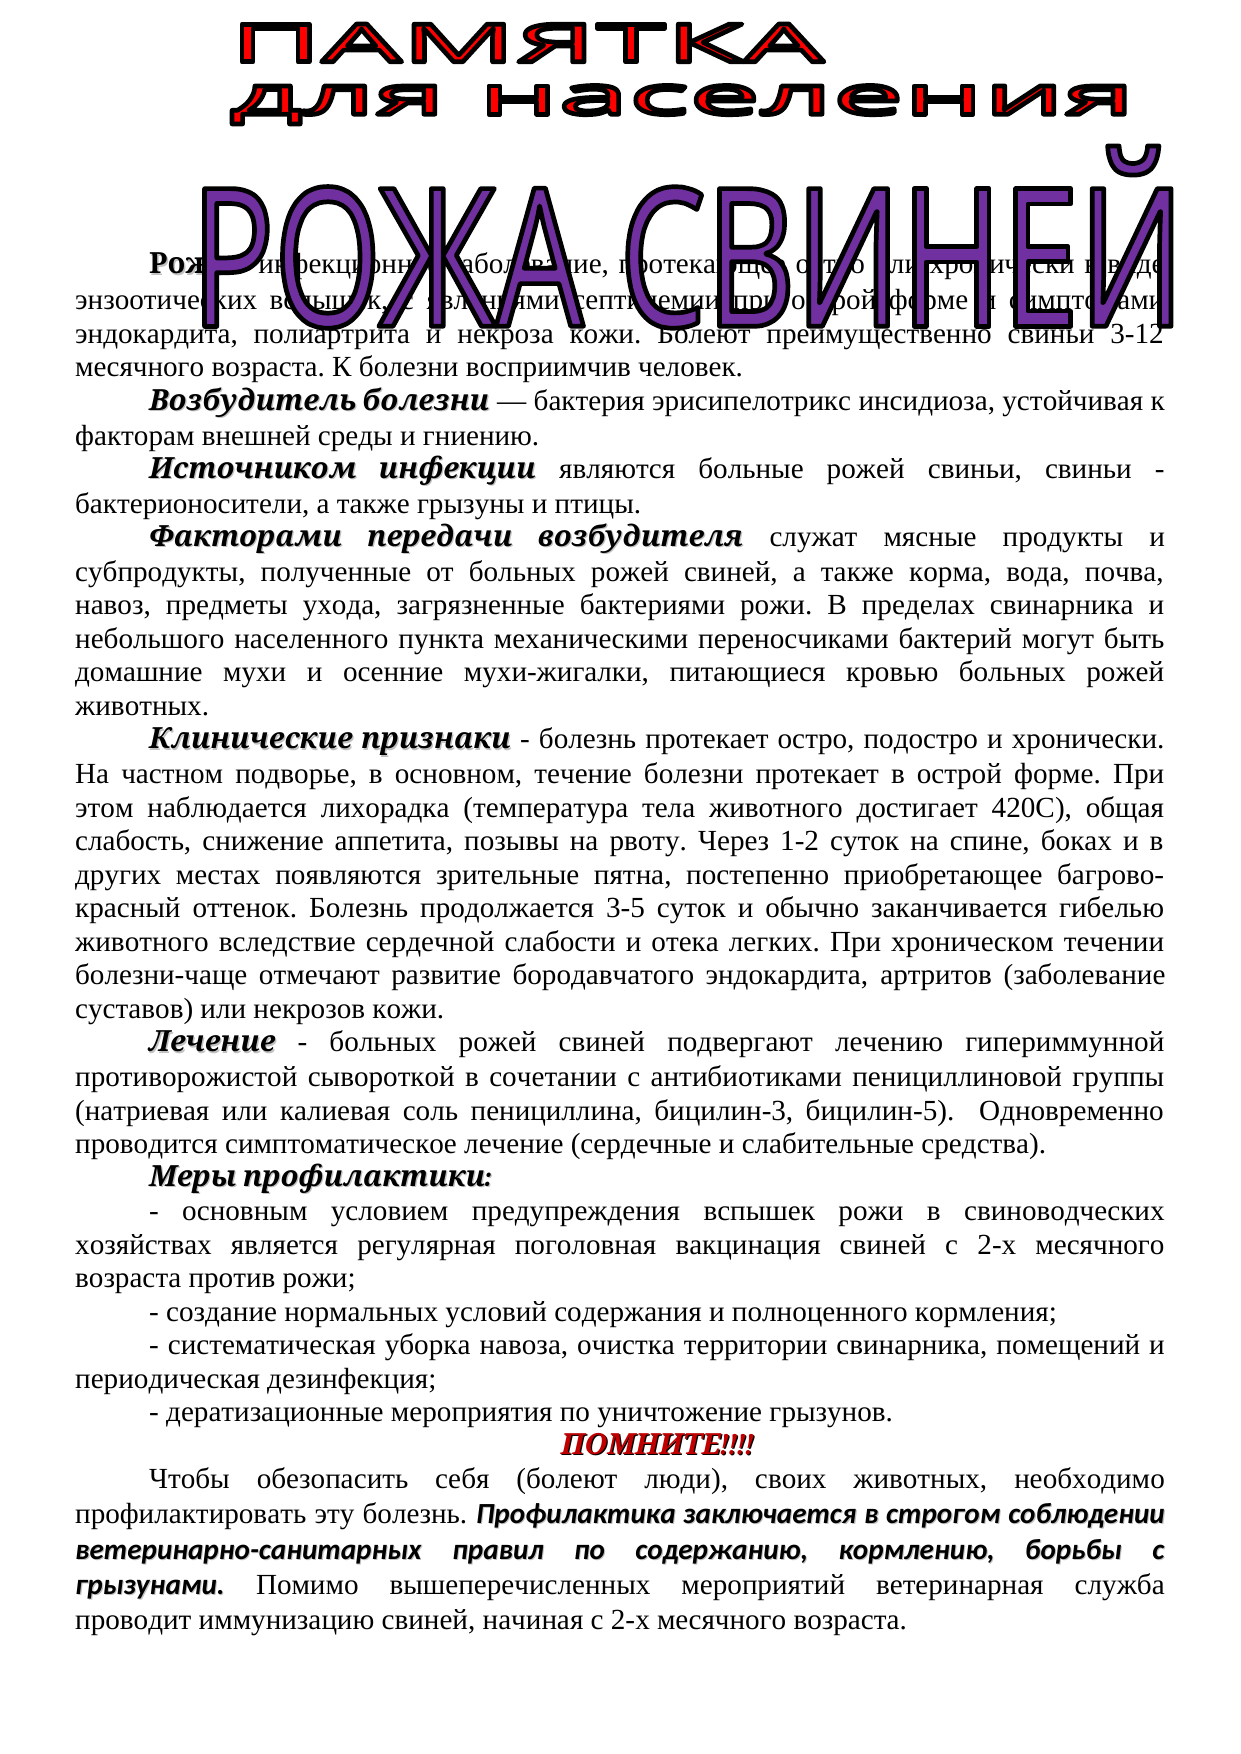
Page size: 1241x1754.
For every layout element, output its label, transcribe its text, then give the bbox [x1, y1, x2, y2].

text - основным условием предупреждения вспышек рожи в свиноводческих хозяйствах является регулярная поголовная вакцинация свиней с 2-х месячного возраста против рожи; [75, 1193, 1165, 1294]
text Рожа - инфекционное заболевание, протекающее остро или хронически в виде энзоотических вспышек, с явлениями септицемии при острой форме и симптомами эндокардита, полиартрита и некроза кожи. Болеют преимущественно свиньи 3-12 месячного возраста. К болезни восприимчив человек. [75, 243, 1165, 383]
text Возбудитель болезни — бактерия эрисипелотрикс инсидиоза, устойчивая к факторам внешней среды и гниению. [75, 383, 1165, 451]
text - систематическая уборка навоза, очистка территории свинарника, помещений и периодическая дезинфекция; [75, 1327, 1165, 1394]
text Лечение - больных рожей свиней подвергают лечению гипериммунной противорожистой сывороткой в сочетании с антибиотиками пенициллиновой группы (натриевая или калиевая соль пенициллина, бицилин-3, бицилин-5). Одновременно проводится симптоматическое лечение (сердечные и слабительные средства). [75, 1024, 1165, 1160]
text Чтобы обезопасить себя (болеют люди), своих животных, необходимо профилактировать эту болезнь. Профилактика заключается в строгом соблюдении ветеринарно-санитарных правил по содержанию, кормлению, борьбы с грызунами. Помимо вышеперечисленных мероприятий ветеринарная служба проводит иммунизацию свиней, начиная с 2-х месячного возраста. [75, 1462, 1165, 1636]
text - создание нормальных условий содержания и полноценного кормления; [75, 1294, 1165, 1327]
text Факторами передачи возбудителя служат мясные продукты и субпродукты, полученные от больных рожей свиней, а также корма, вода, почва, навоз, предметы ухода, загрязненные бактериями рожи. В пределах свинарника и небольшого населенного пункта механическими переносчиками бактерий могут быть домашние мухи и осенние мухи-жигалки, питающиеся кровью больных рожей животных. [75, 519, 1165, 722]
text Клинические признаки - болезнь протекает остро, подостро и хронически. На частном подворье, в основном, течение болезни протекает в острой форме. При этом наблюдается лихорадка (температура тела животного достигает 420С), общая слабость, снижение аппетита, позывы на рвоту. Через 1-2 суток на спине, боках и в других местах появляются зрительные пятна, постепенно приобретающее багрово-красный оттенок. Болезнь продолжается 3-5 суток и обычно заканчивается гибелью животного вследствие сердечной слабости и отека легких. При хроническом течении болезни-чаще отмечают развитие бородавчатого эндокардита, артритов (заболевание суставов) или некрозов кожи. [75, 722, 1165, 1024]
text Источником инфекции являются больные рожей свиньи, свиньи - бактерионосители, а также грызуны и птицы. [75, 451, 1165, 519]
text - дератизационные мероприятия по уничтожение грызунов. [75, 1394, 1165, 1428]
text Меры профилактики: [75, 1160, 1165, 1193]
text ПОМНИТЕ!!!! [75, 1428, 1165, 1462]
